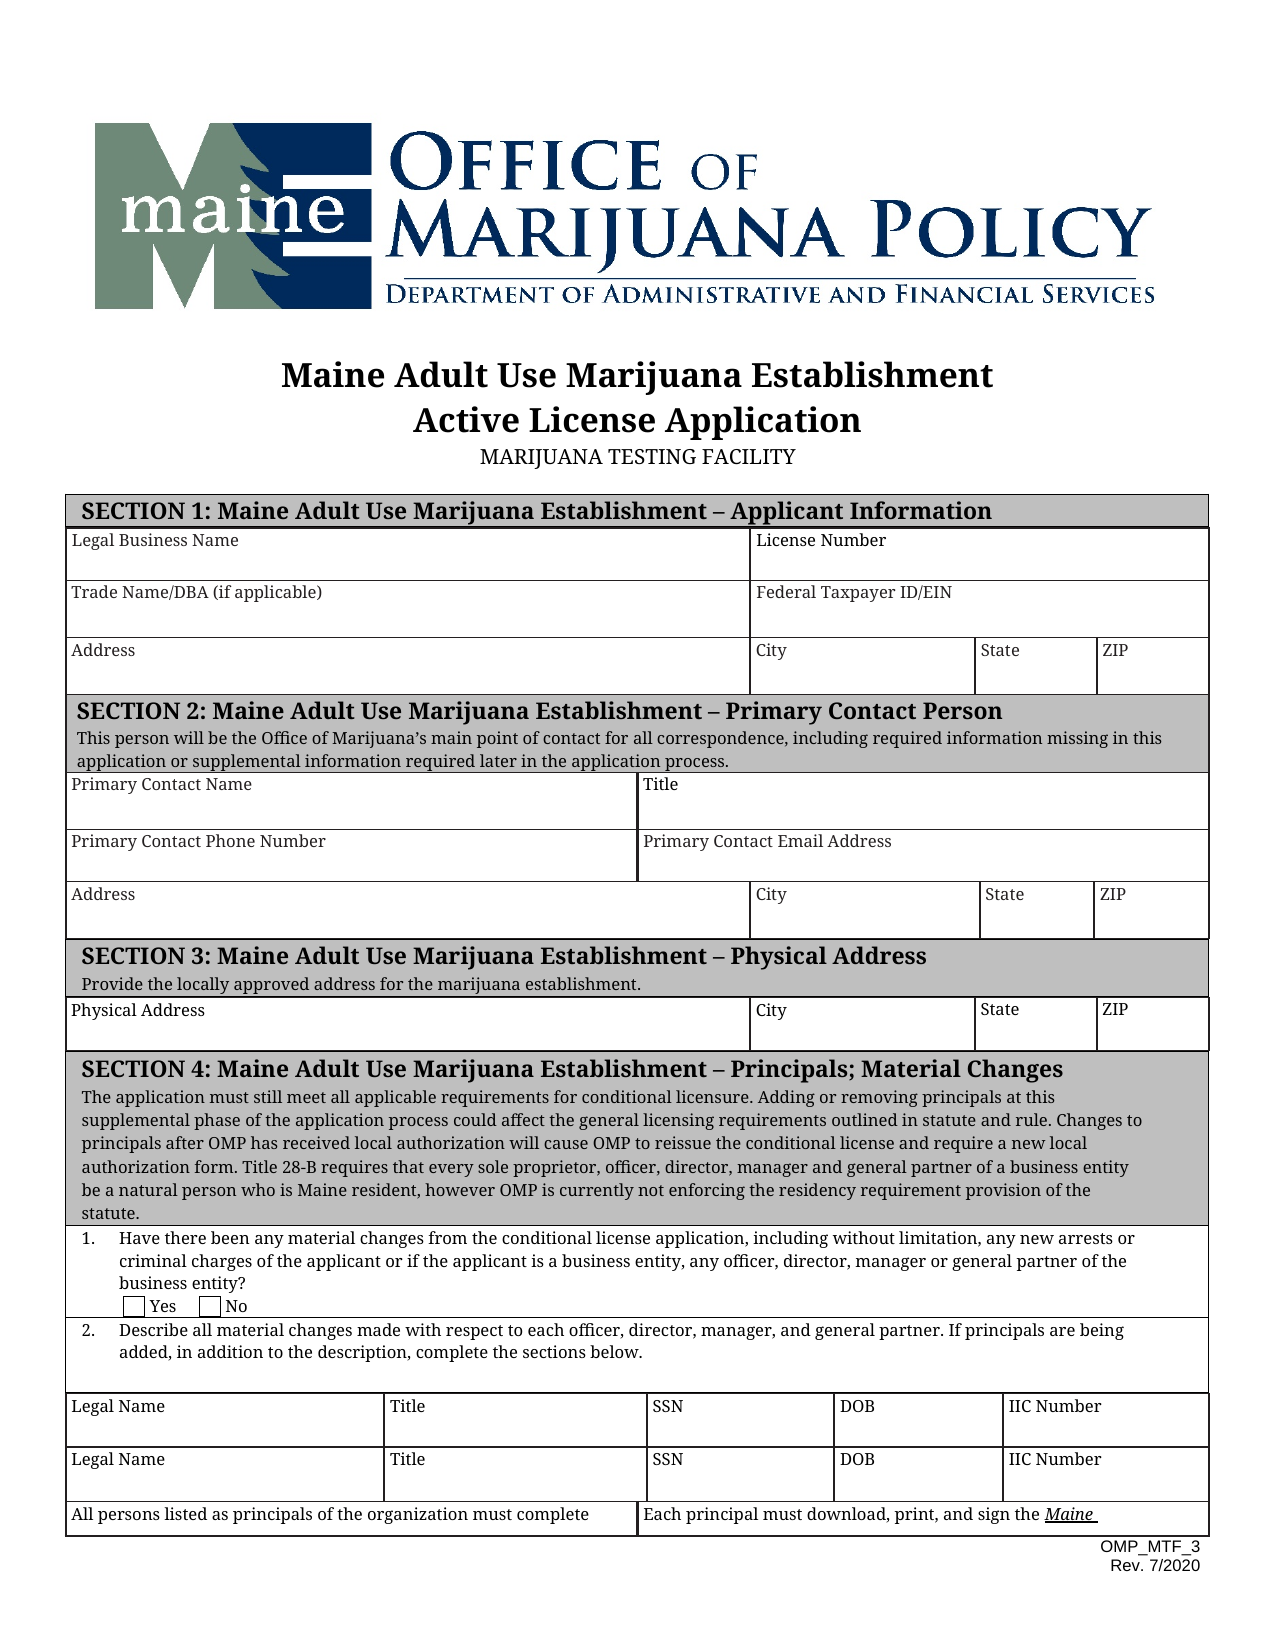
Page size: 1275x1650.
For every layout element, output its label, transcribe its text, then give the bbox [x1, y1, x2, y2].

table_cell City [751, 882, 979, 937]
table_cell Federal Taxpayer ID/EIN [751, 581, 1208, 637]
table_header Physical Address [67, 998, 749, 1050]
table_cell ZIP [1098, 638, 1208, 694]
table_cell Primary Contact Email Address [639, 830, 1208, 881]
table_header IIC Number [1004, 1394, 1208, 1446]
table_cell City [751, 638, 974, 694]
text MARIJUANA TESTING FACILITY [75, 442, 1200, 471]
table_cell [67, 1502, 636, 1534]
table_header Legal Business Name [67, 529, 749, 580]
text Maine Adult Use Marijuana Establishment [75, 352, 1200, 397]
table_cell DOB [835, 1448, 1002, 1501]
table_header License Number [751, 529, 1208, 580]
table_header DOB [835, 1394, 1002, 1446]
table_cell Trade Name/DBA (if applicable) [67, 581, 749, 637]
table_cell Title [385, 1448, 646, 1501]
table_cell Describe all material changes made with respect to each officer, director, manager, and general partner. If principals are being added, in addition to the description, complete the sections below. [66, 1318, 1208, 1392]
table_cell Primary Contact Name [67, 773, 636, 829]
table_header SSN [648, 1394, 833, 1446]
table_cell IIC Number [1004, 1448, 1208, 1501]
table_header ZIP [1098, 998, 1208, 1050]
picture [75, 103, 1200, 329]
table_header SECTION 1: Maine Adult Use Marijuana Establishment – Applicant Information [66, 495, 1208, 526]
table_cell Address [67, 638, 749, 694]
table_header SECTION 3: Maine Adult Use Marijuana Establishment – Physical Address Provide the locally approved address for the marijuana establishment. [66, 940, 1208, 996]
table_header State [976, 998, 1096, 1050]
table_cell Primary Contact Phone Number [67, 830, 636, 881]
table_cell Legal Name [67, 1448, 383, 1501]
table_header Legal Name [67, 1394, 383, 1446]
table_cell ZIP [1095, 882, 1208, 937]
table_cell State [976, 638, 1096, 694]
table_cell Title [639, 773, 1208, 829]
table_cell Address [67, 882, 749, 937]
table_cell Have there been any material changes from the conditional license application, including without limitation, any new arrests or criminal charges of the applicant or if the applicant is a business entity, any officer, director, manager or general partner of the business entity? Yes No [66, 1226, 1208, 1317]
table_cell SECTION 2: Maine Adult Use Marijuana Establishment – Primary Contact Person This person will be the Office of Marijuana’s main point of contact for all correspondence, including required information missing in this application or supplemental information required later in the application process. [67, 695, 1208, 772]
table_header City [751, 998, 974, 1050]
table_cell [639, 1502, 1208, 1534]
table_header Title [385, 1394, 646, 1446]
text Active License Application [75, 397, 1200, 442]
table_cell State [981, 882, 1093, 937]
table_cell SSN [648, 1448, 833, 1501]
table_header SECTION 4: Maine Adult Use Marijuana Establishment – Principals; Material Changes The application must still meet all applicable requirements for conditional licensure. Adding or removing principals at this supplemental phase of the application process could affect the general licensing requirements outlined in statute and rule. Changes to principals after OMP has received local authorization will cause OMP to reissue the conditional license and require a new local authorization form. Title 28-B requires that every sole proprietor, officer, director, manager and general partner of a business entity be a natural person who is Maine resident, however OMP is currently not enforcing the residency requirement provision of the statute. [66, 1052, 1208, 1225]
